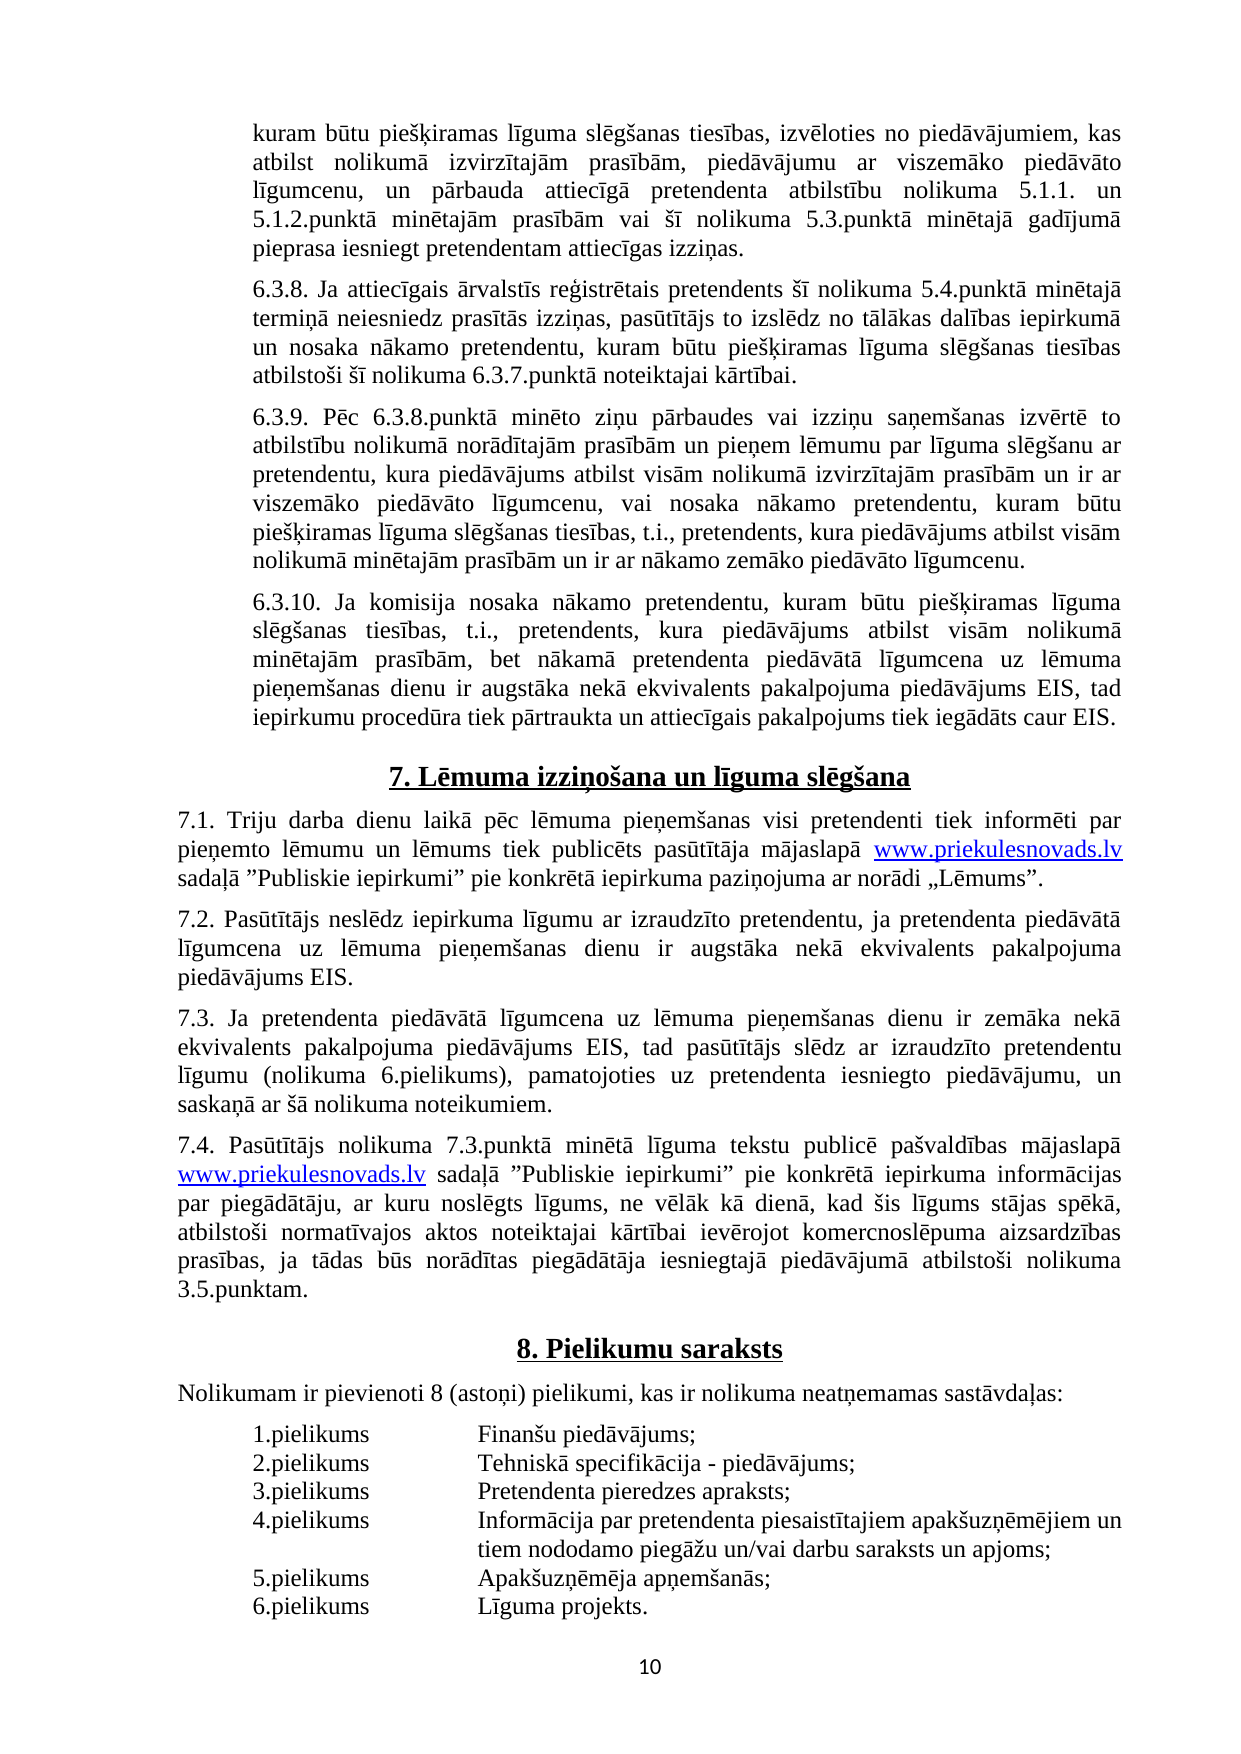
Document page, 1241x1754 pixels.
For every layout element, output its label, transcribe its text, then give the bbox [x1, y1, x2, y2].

text 6.pielikums Līguma projekts. [252, 1591, 1122, 1620]
text 3.pielikums Pretendenta pieredzes apraksts; [252, 1476, 1122, 1505]
text 7. Lēmuma izziņošana un līguma slēgšana [177, 759, 1122, 793]
text 7.2. Pasūtītājs neslēdz iepirkuma līgumu ar izraudzīto pretendentu, ja pretendenta piedāvātā līgumcena uz lēmuma pieņemšanas dienu ir augstāka nekā ekvivalents pakalpojuma piedāvājums EIS. [177, 904, 1122, 990]
text 1.pielikums Finanšu piedāvājums; [252, 1419, 1122, 1448]
text 2.pielikums Tehniskā specifikācija - piedāvājums; [252, 1448, 1122, 1476]
text Nolikumam ir pievienoti 8 (astoņi) pielikumi, kas ir nolikuma neatņemamas sastāvdaļas: [177, 1378, 1122, 1406]
text 6.3.9. Pēc 6.3.8.punktā minēto ziņu pārbaudes vai izziņu saņemšanas izvērtē to atbilstību nolikumā norādītajām prasībām un pieņem lēmumu par līguma slēgšanu ar pretendentu, kura piedāvājums atbilst visām nolikumā izvirzītajām prasībām un ir ar viszemāko piedāvāto līgumcenu, vai nosaka nākamo pretendentu, kuram būtu piešķiramas līguma slēgšanas tiesības, t.i., pretendents, kura piedāvājums atbilst visām nolikumā minētajām prasībām un ir ar nākamo zemāko piedāvāto līgumcenu. [252, 402, 1122, 574]
text 8. Pielikumu saraksts [177, 1332, 1122, 1365]
text 6.3.8. Ja attiecīgais ārvalstīs reģistrētais pretendents šī nolikuma 5.4.punktā minētajā termiņā neiesniedz prasītās izziņas, pasūtītājs to izslēdz no tālākas dalības iepirkumā un nosaka nākamo pretendentu, kuram būtu piešķiramas līguma slēgšanas tiesības atbilstoši šī nolikuma 6.3.7.punktā noteiktajai kārtībai. [252, 274, 1122, 389]
text 6.3.10. Ja komisija nosaka nākamo pretendentu, kuram būtu piešķiramas līguma slēgšanas tiesības, t.i., pretendents, kura piedāvājums atbilst visām nolikumā minētajām prasībām, bet nākamā pretendenta piedāvātā līgumcena uz lēmuma pieņemšanas dienu ir augstāka nekā ekvivalents pakalpojuma piedāvājums EIS, tad iepirkumu procedūra tiek pārtraukta un attiecīgais pakalpojums tiek iegādāts caur EIS. [252, 587, 1122, 731]
text 7.4. Pasūtītājs nolikuma 7.3.punktā minētā līguma tekstu publicē pašvaldības mājaslapā www.priekulesnovads.lv sadaļā ”Publiskie iepirkumi” pie konkrētā iepirkuma informācijas par piegādātāju, ar kuru noslēgts līgums, ne vēlāk kā dienā, kad šis līgums stājas spēkā, atbilstoši normatīvajos aktos noteiktajai kārtībai ievērojot komercnoslēpuma aizsardzības prasības, ja tādas būs norādītas piegādātāja iesniegtajā piedāvājumā atbilstoši nolikuma 3.5.punktam. [177, 1130, 1122, 1303]
text 7.1. Triju darba dienu laikā pēc lēmuma pieņemšanas visi pretendenti tiek informēti par pieņemto lēmumu un lēmums tiek publicēts pasūtītāja mājaslapā www.priekulesnovads.lv sadaļā ”Publiskie iepirkumi” pie konkrētā iepirkuma paziņojuma ar norādi „Lēmums”. [177, 805, 1122, 892]
text 7.3. Ja pretendenta piedāvātā līgumcena uz lēmuma pieņemšanas dienu ir zemāka nekā ekvivalents pakalpojuma piedāvājums EIS, tad pasūtītājs slēdz ar izraudzīto pretendentu līgumu (nolikuma 6.pielikums), pamatojoties uz pretendenta iesniegto piedāvājumu, un saskaņā ar šā nolikuma noteikumiem. [177, 1003, 1122, 1118]
text 4.pielikums Informācija par pretendenta piesaistītajiem apakšuzņēmējiem un tiem nododamo piegāžu un/vai darbu saraksts un apjoms; [252, 1505, 1122, 1563]
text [252, 118, 1122, 262]
text 5.pielikums Apakšuzņēmēja apņemšanās; [252, 1563, 1122, 1591]
